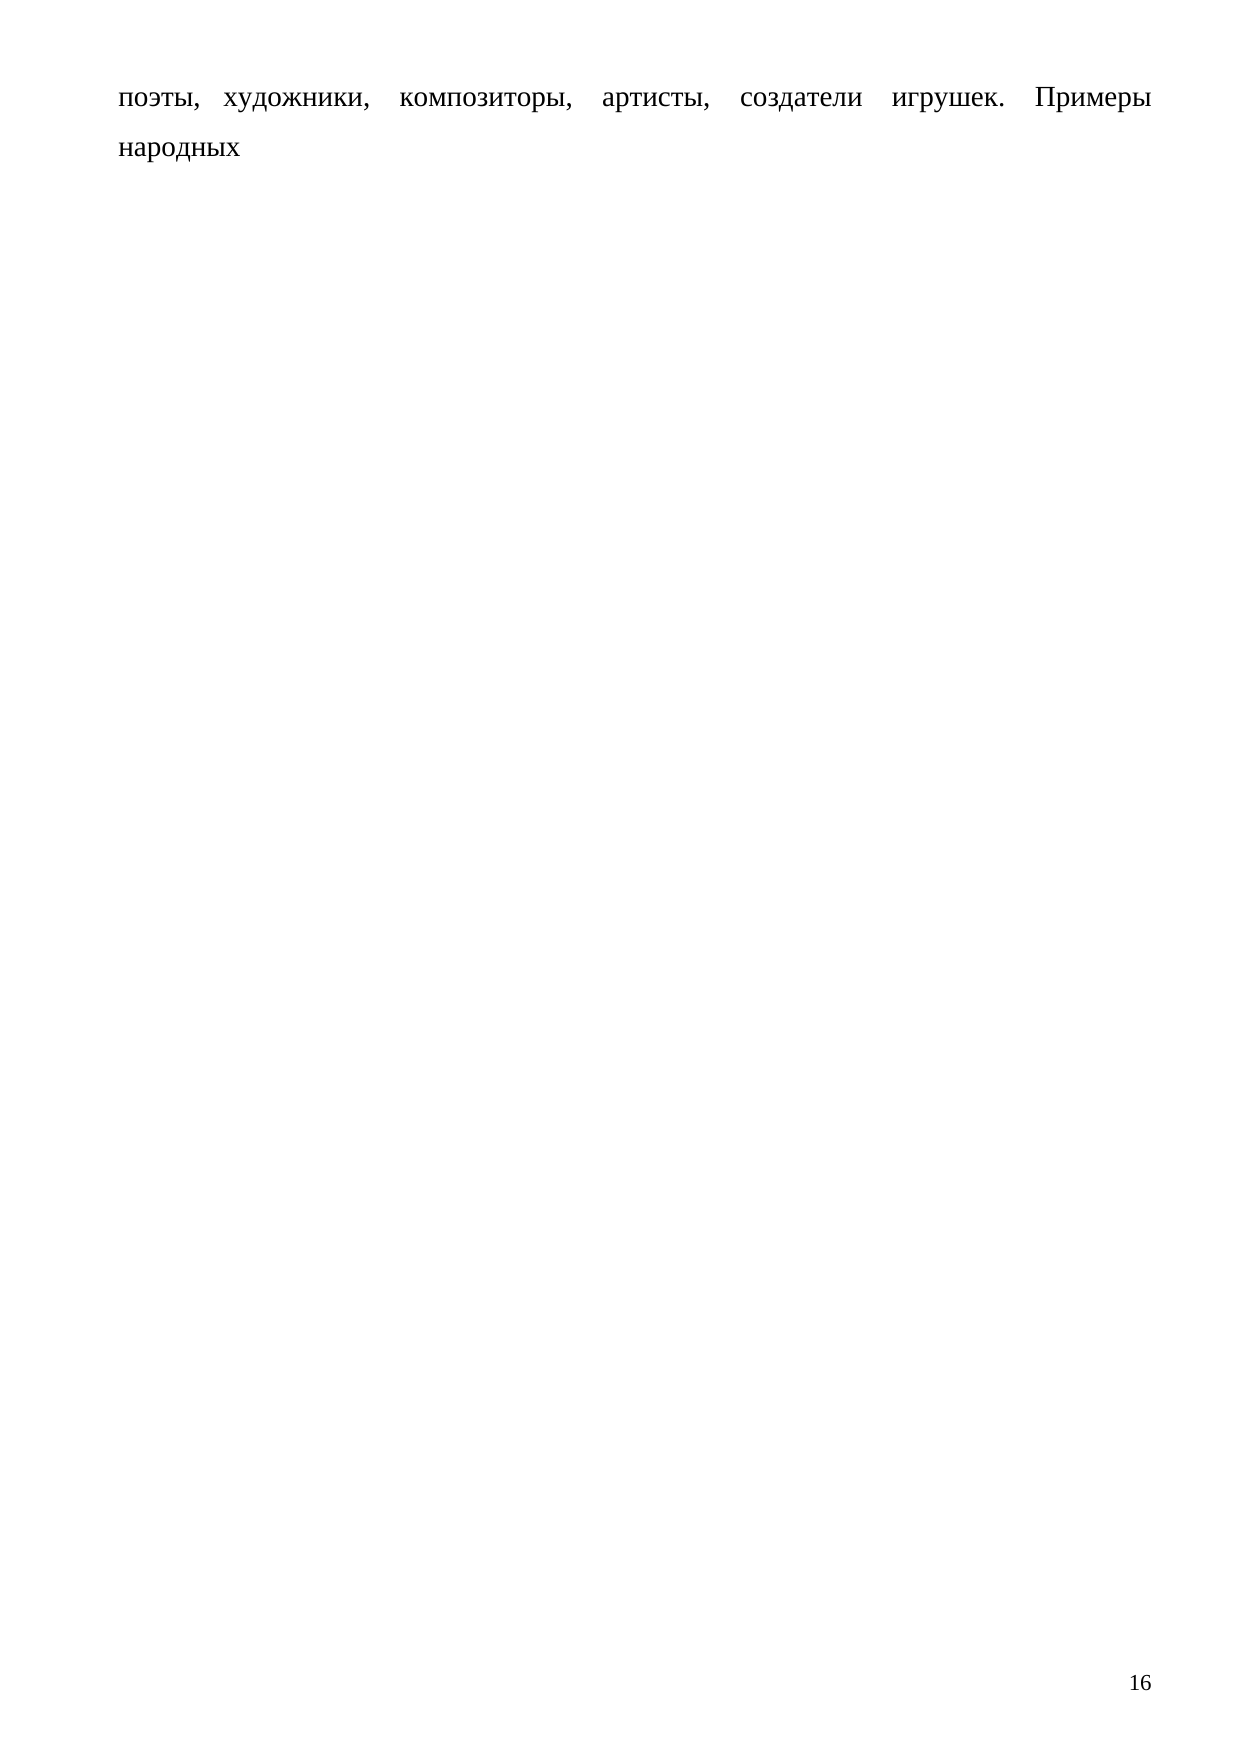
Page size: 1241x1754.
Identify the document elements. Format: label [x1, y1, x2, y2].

text [118, 79, 1152, 163]
